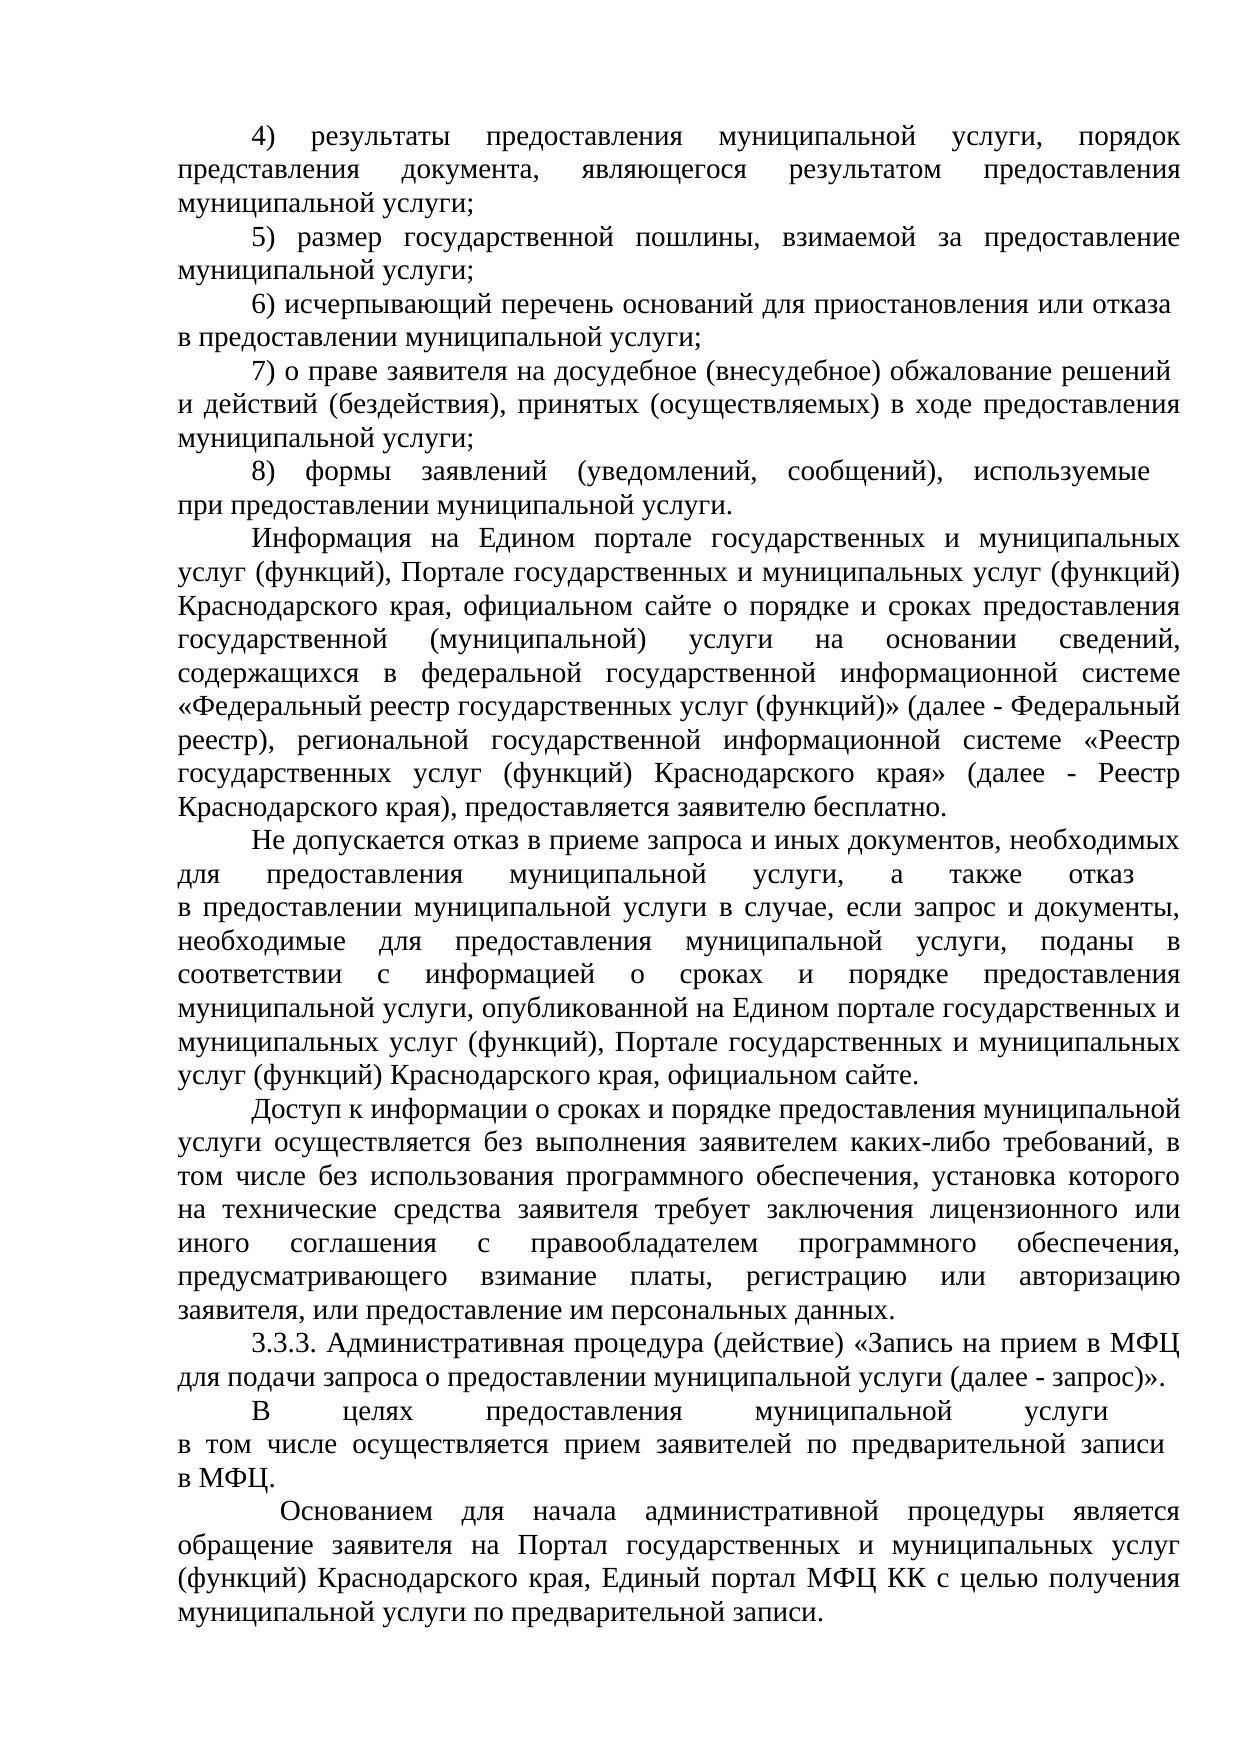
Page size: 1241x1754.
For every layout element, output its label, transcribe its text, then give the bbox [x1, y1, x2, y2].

text 3.3.3. Административная процедура (действие) «Запись на прием в МФЦ для подачи запроса о предоставлении муниципальной услуги (далее - запрос)». [177, 1326, 1181, 1393]
text 8) формы заявлений (уведомлений, сообщений), используемые при предоставлении муниципальной услуги. [177, 453, 1181, 521]
text Не допускается отказ в приеме запроса и иных документов, необходимых для предоставления муниципальной услуги, а также отказ в предоставлении муниципальной услуги в случае, если запрос и документы, необходимые для предоставления муниципальной услуги, поданы в соответствии с информацией о сроках и порядке предоставления муниципальной услуги, опубликованной на Едином портале государственных и муниципальных услуг (функций), Портале государственных и муниципальных услуг (функций) Краснодарского края, официальном сайте. [177, 822, 1181, 1091]
text 5) размер государственной пошлины, взимаемой за предоставление муниципальной услуги; [177, 219, 1181, 286]
text Доступ к информации о сроках и порядке предоставления муниципальной услуги осуществляется без выполнения заявителем каких-либо требований, в том числе без использования программного обеспечения, установка которого на технические средства заявителя требует заключения лицензионного или иного соглашения с правообладателем программного обеспечения, предусматривающего взимание платы, регистрацию или авторизацию заявителя, или предоставление им персональных данных. [177, 1091, 1181, 1326]
text Основанием для начала административной процедуры является обращение заявителя на Портал государственных и муниципальных услуг (функций) Краснодарского края, Единый портал МФЦ КК с целью получения муниципальной услуги по предварительной записи. [177, 1493, 1181, 1627]
text В целях предоставления муниципальной услуги в том числе осуществляется прием заявителей по предварительной записи в МФЦ. [177, 1393, 1181, 1493]
text 4) результаты предоставления муниципальной услуги, порядок представления документа, являющегося результатом предоставления муниципальной услуги; [177, 118, 1181, 219]
text 7) о праве заявителя на досудебное (внесудебное) обжалование решений и действий (бездействия), принятых (осуществляемых) в ходе предоставления муниципальной услуги; [177, 353, 1181, 453]
text 6) исчерпывающий перечень оснований для приостановления или отказа в предоставлении муниципальной услуги; [177, 286, 1181, 353]
text Информация на Едином портале государственных и муниципальных услуг (функций), Портале государственных и муниципальных услуг (функций) Краснодарского края, официальном сайте о порядке и сроках предоставления государственной (муниципальной) услуги на основании сведений, содержащихся в федеральной государственной информационной системе «Федеральный реестр государственных услуг (функций)» (далее - Федеральный реестр), региональной государственной информационной системе «Реестр государственных услуг (функций) Краснодарского края» (далее - Реестр Краснодарского края), предоставляется заявителю бесплатно. [177, 521, 1181, 822]
